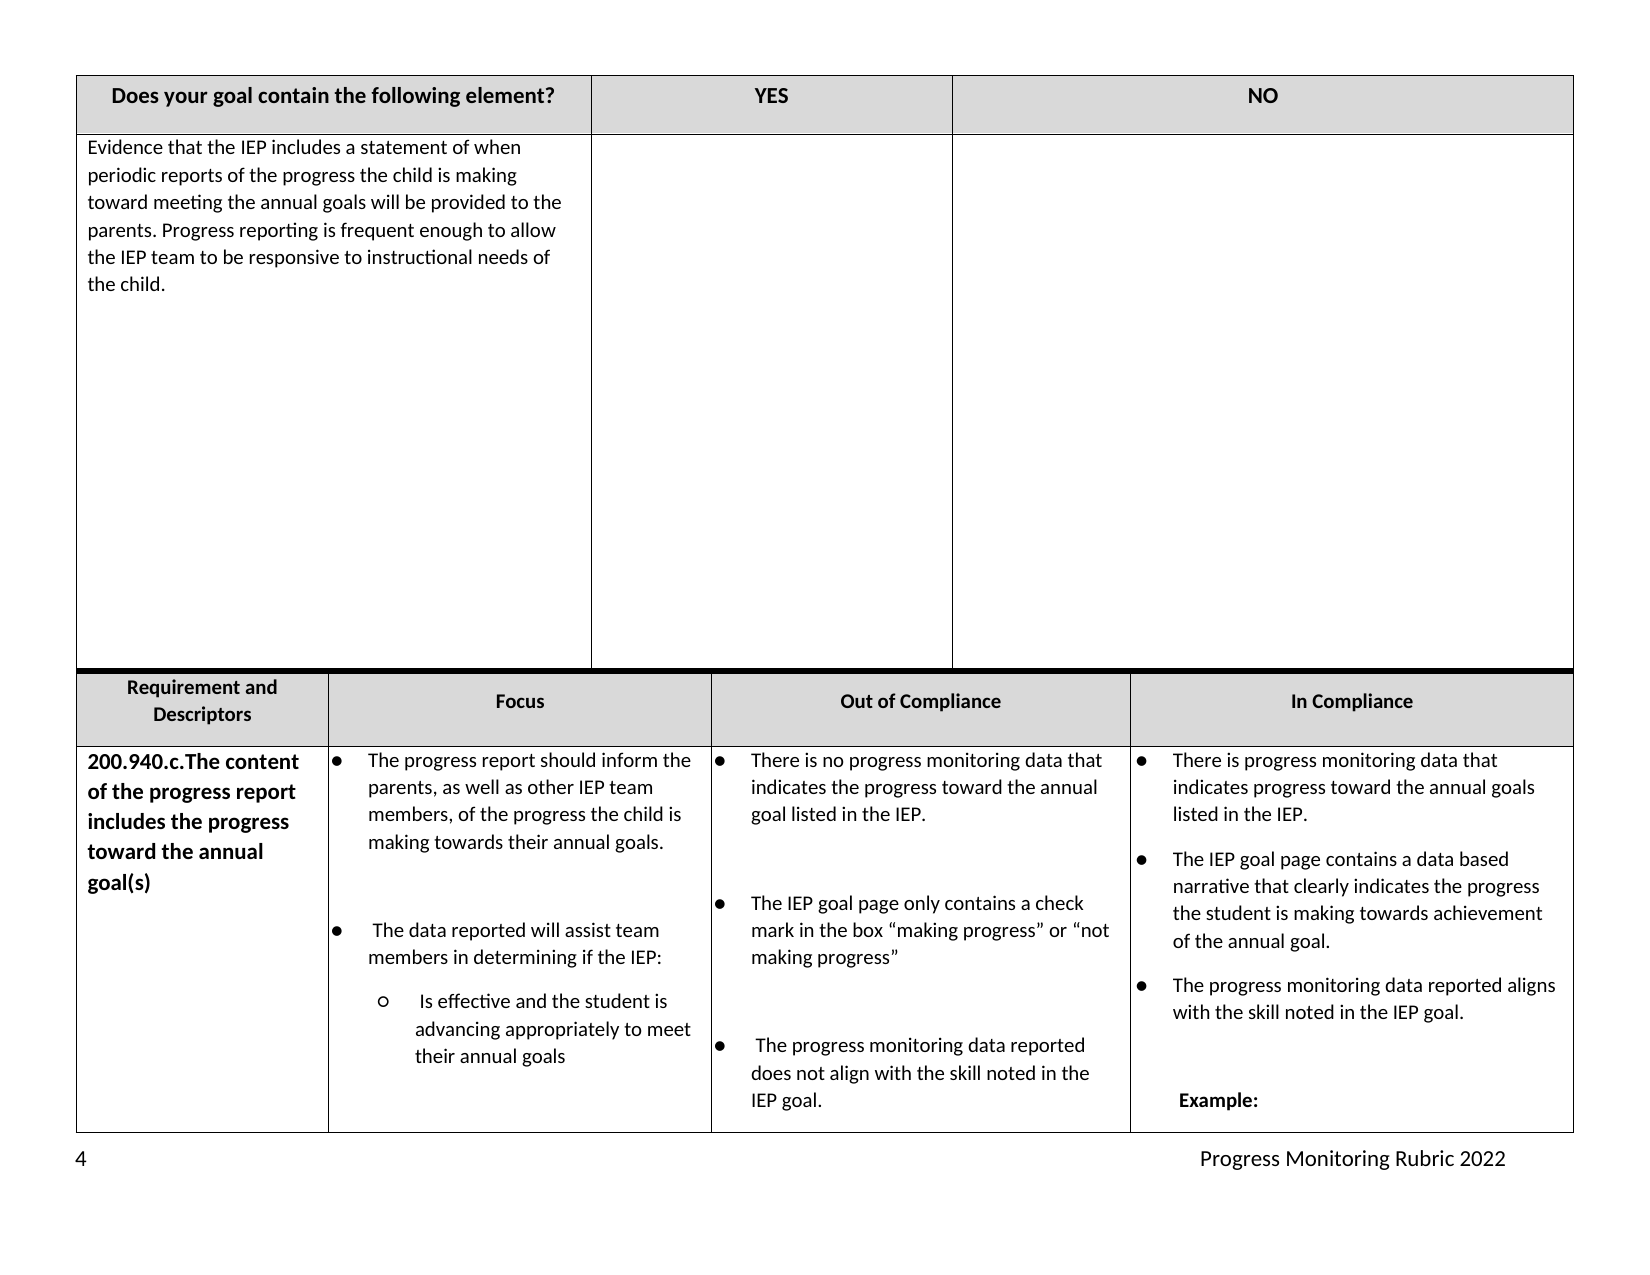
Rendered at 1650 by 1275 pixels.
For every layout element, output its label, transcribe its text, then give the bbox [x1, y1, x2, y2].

table_cell Evidence that the IEP includes a statement of when periodic reports of the progress the child is making toward meeting the annual goals will be provided to the parents. Progress reporting is frequent enough to allow the IEP team to be responsive to instructional needs of the child. [77, 135, 591, 668]
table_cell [1131, 747, 1573, 1132]
table_cell Out of Compliance [712, 674, 1130, 746]
table_cell In Compliance [1131, 674, 1573, 746]
table_cell [953, 135, 1573, 668]
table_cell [712, 747, 1130, 1132]
table_cell Does your goal contain the following element? [77, 76, 591, 133]
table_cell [77, 747, 328, 1132]
table_cell [592, 135, 952, 668]
table_cell Focus [329, 674, 711, 746]
table_cell NO [953, 76, 1573, 133]
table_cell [329, 747, 711, 1132]
table_cell YES [592, 76, 952, 133]
table_cell Requirement and Descriptors [77, 674, 328, 746]
